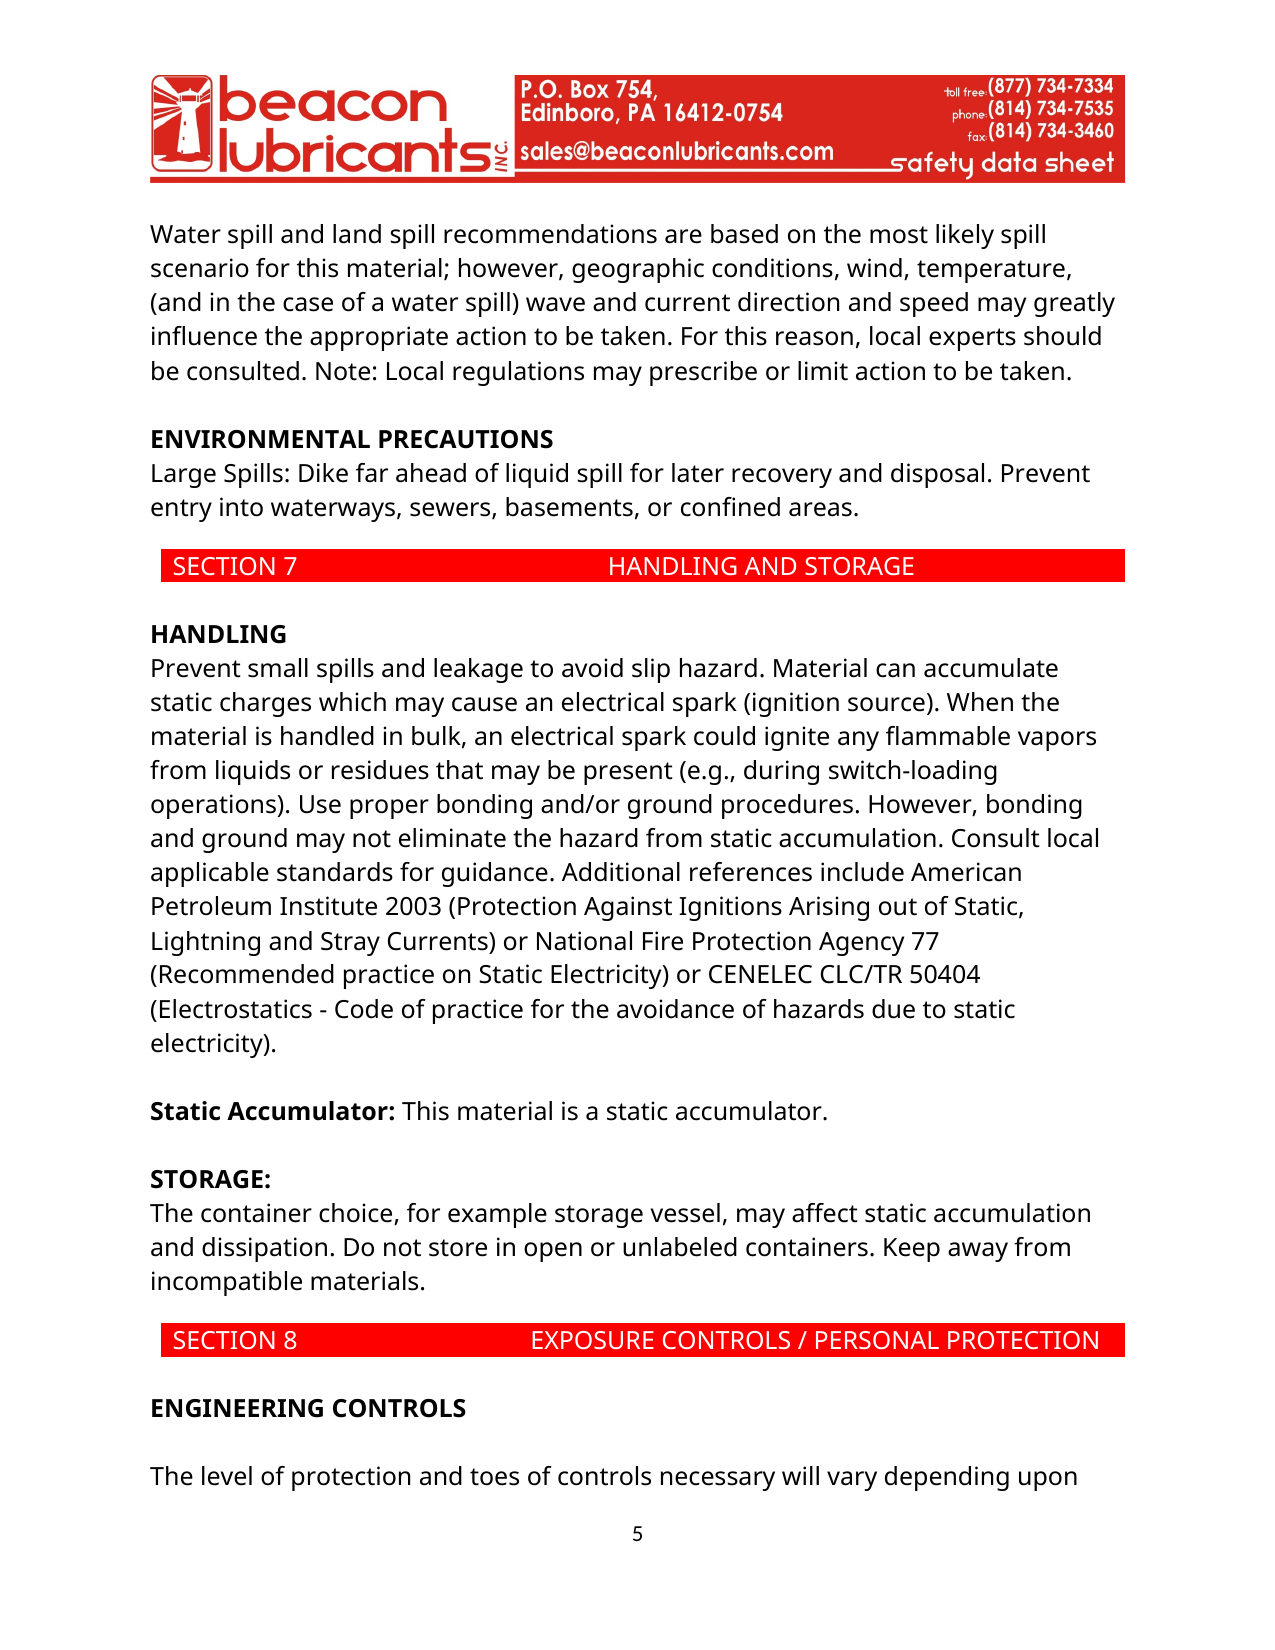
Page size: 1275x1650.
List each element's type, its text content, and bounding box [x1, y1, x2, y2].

table_header SECTION 7 HANDLING AND STORAGE [161, 549, 1125, 582]
text HANDLING Prevent small spills and leakage to avoid slip hazard. Material can accumulate static charges which may cause an electrical spark (ignition source). When the material is handled in bulk, an electrical spark could ignite any flammable vapors from liquids or residues that may be present (e.g., during switch-loading operations). Use proper bonding and/or ground procedures. However, bonding and ground may not eliminate the hazard from static accumulation. Consult local applicable standards for guidance. Additional references include American Petroleum Institute 2003 (Protection Against Ignitions Arising out of Static, Lightning and Stray Currents) or National Fire Protection Agency 77 (Recommended practice on Static Electricity) or CENELEC CLC/TR 50404 (Electrostatics - Code of practice for the avoidance of hazards due to static electricity). Static Accumulator: This material is a static accumulator. STORAGE: The container choice, for example storage vessel, may affect static accumulation and dissipation. Do not store in open or unlabeled containers. Keep away from incompatible materials. [150, 582, 1125, 1298]
picture [150, 75, 1125, 183]
table_header SECTION 8 EXPOSURE CONTROLS / PERSONAL PROTECTION [161, 1323, 1125, 1357]
